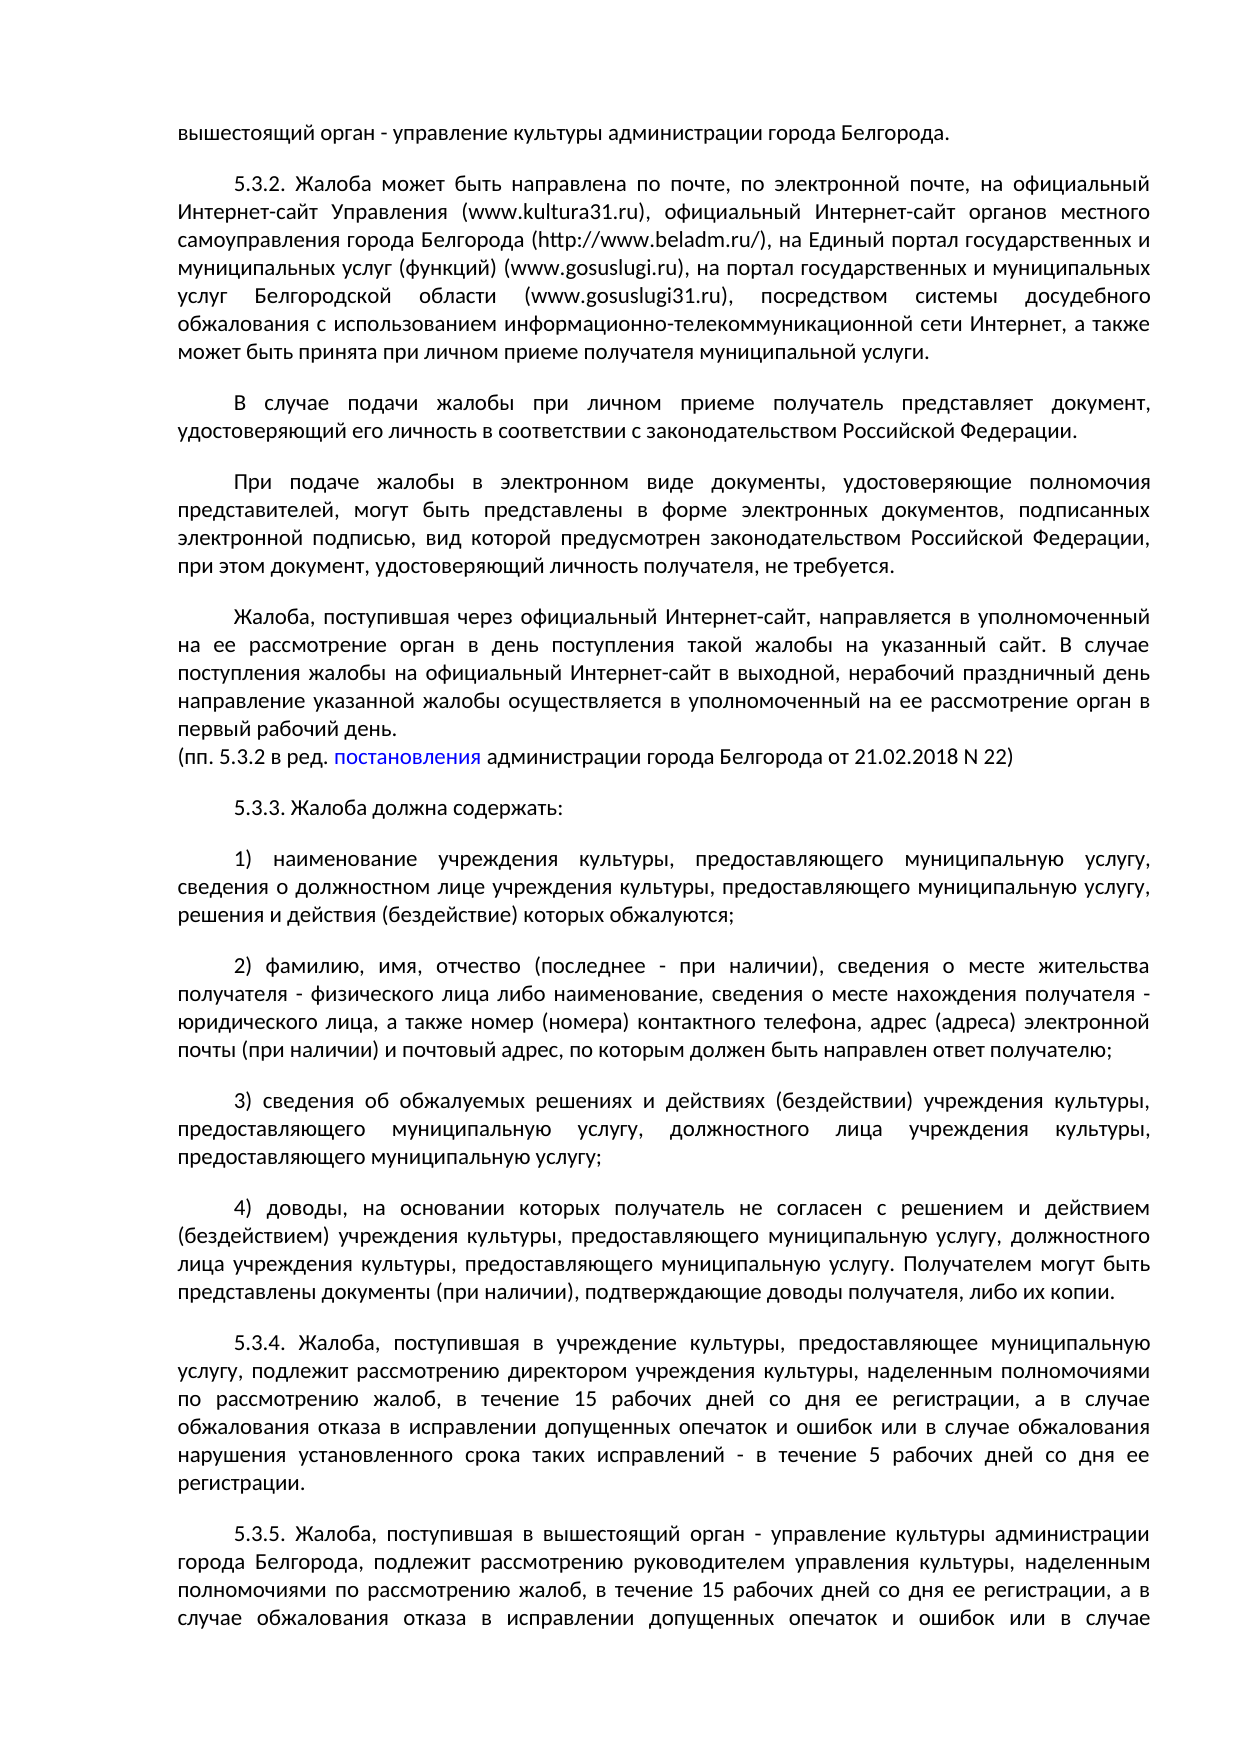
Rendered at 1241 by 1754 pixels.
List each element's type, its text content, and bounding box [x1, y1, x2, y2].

text 1) наименование учреждения культуры, предоставляющего муниципальную услугу, сведения о должностном лице учреждения культуры, предоставляющего муниципальную услугу, решения и действия (бездействие) которых обжалуются; [177, 844, 1152, 928]
text При подаче жалобы в электронном виде документы, удостоверяющие полномочия представителей, могут быть представлены в форме электронных документов, подписанных электронной подписью, вид которой предусмотрен законодательством Российской Федерации, при этом документ, удостоверяющий личность получателя, не требуется. [177, 467, 1152, 579]
text 5.3.3. Жалоба должна содержать: [177, 793, 1152, 821]
text 2) фамилию, имя, отчество (последнее - при наличии), сведения о месте жительства получателя - физического лица либо наименование, сведения о месте нахождения получателя - юридического лица, а также номер (номера) контактного телефона, адрес (адреса) электронной почты (при наличии) и почтовый адрес, по которым должен быть направлен ответ получателю; [177, 951, 1152, 1063]
text В случае подачи жалобы при личном приеме получатель представляет документ, удостоверяющий его личность в соответствии с законодательством Российской Федерации. [177, 388, 1152, 444]
text 5.3.4. Жалоба, поступившая в учреждение культуры, предоставляющее муниципальную услугу, подлежит рассмотрению директором учреждения культуры, наделенным полномочиями по рассмотрению жалоб, в течение 15 рабочих дней со дня ее регистрации, а в случае обжалования отказа в исправлении допущенных опечаток и ошибок или в случае обжалования нарушения установленного срока таких исправлений - в течение 5 рабочих дней со дня ее регистрации. [177, 1328, 1152, 1496]
text (пп. 5.3.2 в ред. постановления администрации города Белгорода от 21.02.2018 N 22) [177, 742, 1152, 770]
text 5.3.2. Жалоба может быть направлена по почте, по электронной почте, на официальный Интернет-сайт Управления (www.kultura31.ru), официальный Интернет-сайт органов местного самоуправления города Белгорода (http://www.beladm.ru/), на Единый портал государственных и муниципальных услуг (функций) (www.gosuslugi.ru), на портал государственных и муниципальных услуг Белгородской области (www.gosuslugi31.ru), посредством системы досудебного обжалования с использованием информационно-телекоммуникационной сети Интернет, а также может быть принята при личном приеме получателя муниципальной услуги. [177, 169, 1152, 365]
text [177, 118, 1152, 146]
text 4) доводы, на основании которых получатель не согласен с решением и действием (бездействием) учреждения культуры, предоставляющего муниципальную услугу, должностного лица учреждения культуры, предоставляющего муниципальную услугу. Получателем могут быть представлены документы (при наличии), подтверждающие доводы получателя, либо их копии. [177, 1193, 1152, 1305]
text 3) сведения об обжалуемых решениях и действиях (бездействии) учреждения культуры, предоставляющего муниципальную услугу, должностного лица учреждения культуры, предоставляющего муниципальную услугу; [177, 1086, 1152, 1170]
text Жалоба, поступившая через официальный Интернет-сайт, направляется в уполномоченный на ее рассмотрение орган в день поступления такой жалобы на указанный сайт. В случае поступления жалобы на официальный Интернет-сайт в выходной, нерабочий праздничный день направление указанной жалобы осуществляется в уполномоченный на ее рассмотрение орган в первый рабочий день. [177, 602, 1152, 742]
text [177, 1519, 1152, 1631]
